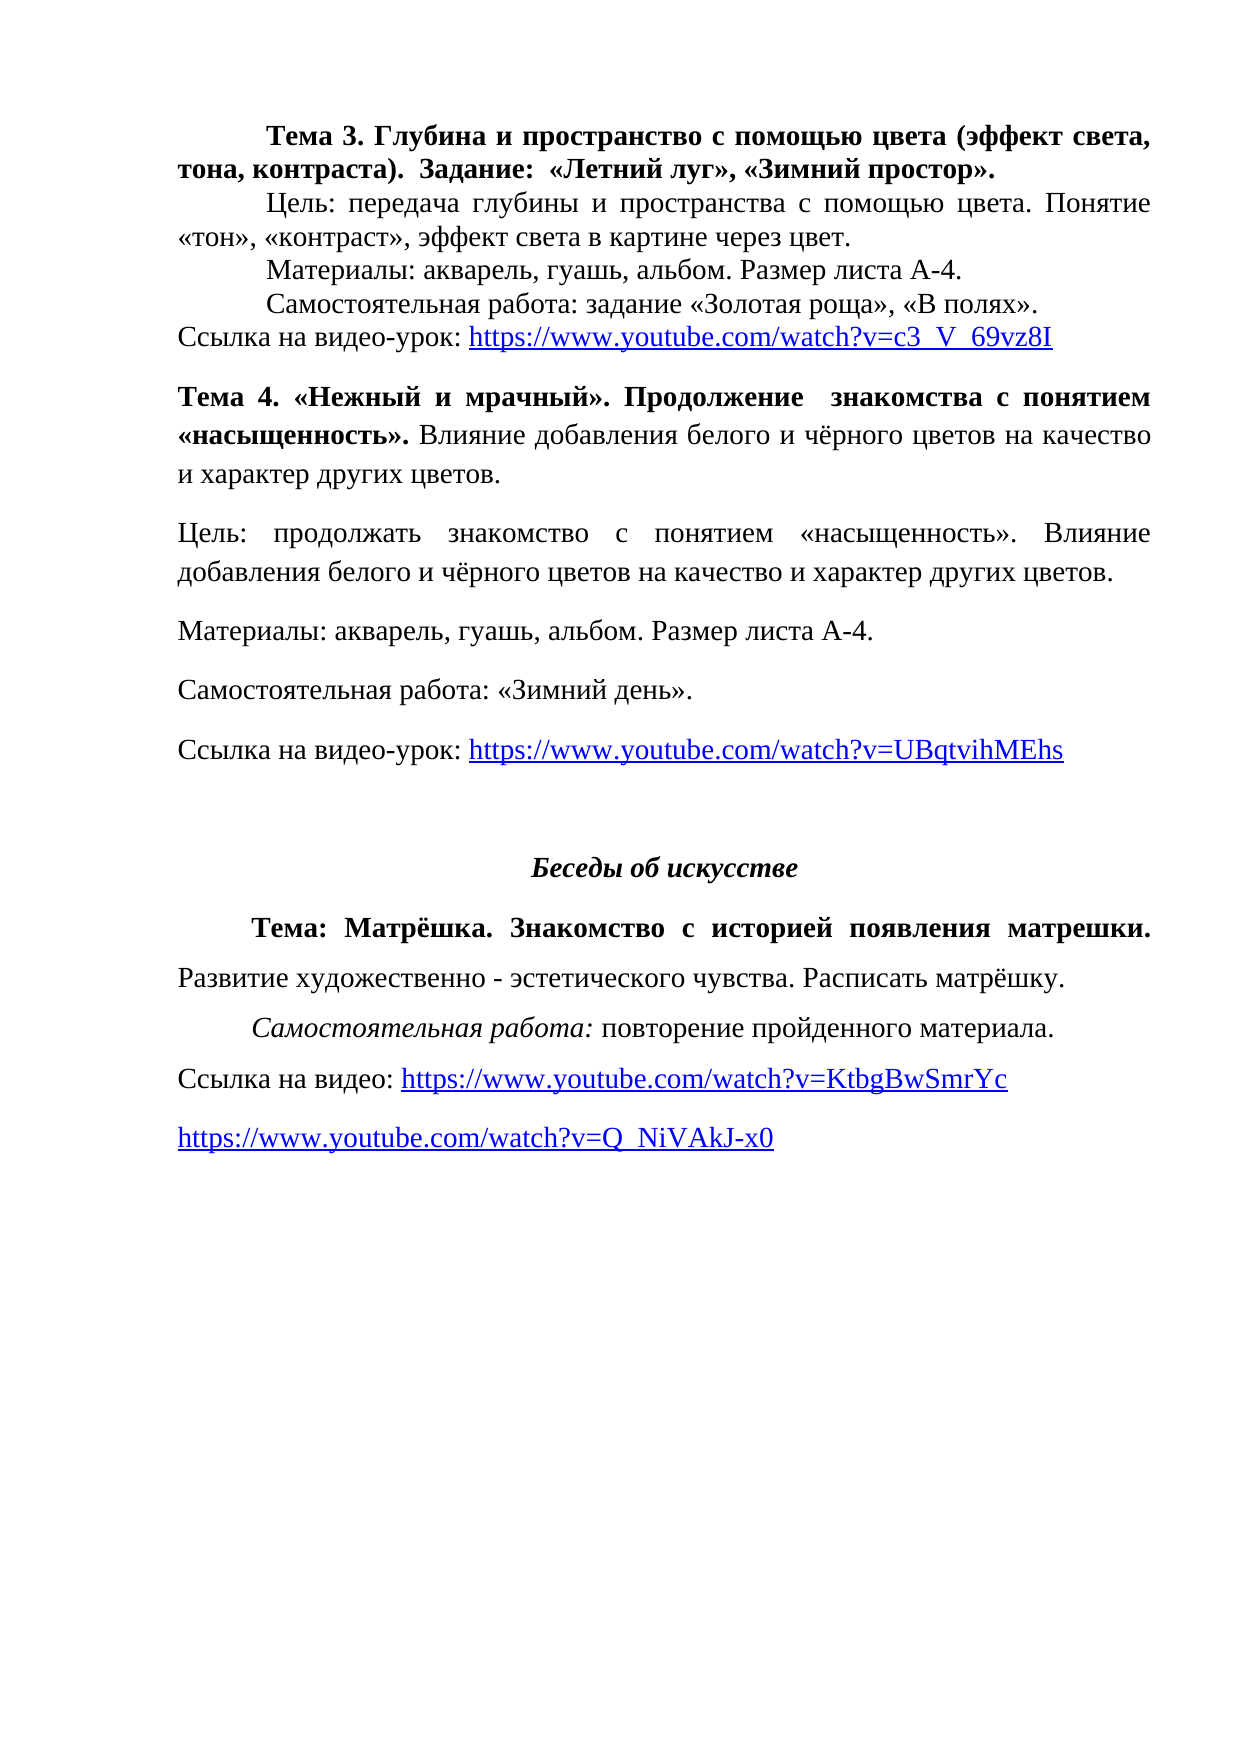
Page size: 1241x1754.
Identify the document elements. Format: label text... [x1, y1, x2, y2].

text Самостоятельная работа: «Зимний день». [177, 672, 1152, 706]
text Беседы об искусстве [177, 851, 1152, 884]
text Материалы: акварель, гуашь, альбом. Размер листа А-4. [177, 613, 1152, 647]
text Материалы: акварель, гуашь, альбом. Размер листа А-4. [177, 252, 1152, 286]
text Ссылка на видео-урок: https://www.youtube.com/watch?v=UBqtvihMEhs [177, 732, 1152, 765]
text https://www.youtube.com/watch?v=Q_NiVAkJ-x0 [177, 1120, 1152, 1154]
text Цель: продолжать знакомство с понятием «насыщенность». Влияние добавления белого и чёрного цветов на качество и характер других цветов. [177, 515, 1152, 587]
text Ссылка на видео-урок: https://www.youtube.com/watch?v=c3_V_69vz8I [177, 319, 1152, 353]
text Тема 4. «Нежный и мрачный». Продолжение знакомства с понятием «насыщенность». Влияние добавления белого и чёрного цветов на качество и характер других цветов. [177, 379, 1152, 489]
text Цель: передача глубины и пространства с помощью цвета. Понятие «тон», «контраст», эффект света в картине через цвет. [177, 185, 1152, 252]
text Ссылка на видео: https://www.youtube.com/watch?v=KtbgBwSmrYc [177, 1061, 1152, 1094]
text Тема: Матрёшка. Знакомство с историей появления матрешки. Развитие художественно - эстетического чувства. Расписать матрёшку. [177, 910, 1152, 994]
text Тема 3. Глубина и пространство с помощью цвета (эффект света, тона, контраста). Задание: «Летний луг», «Зимний простор». [177, 118, 1152, 185]
text Самостоятельная работа: задание «Золотая роща», «В полях». [177, 286, 1152, 319]
text Самостоятельная работа: повторение пройденного материала. [177, 1011, 1152, 1044]
